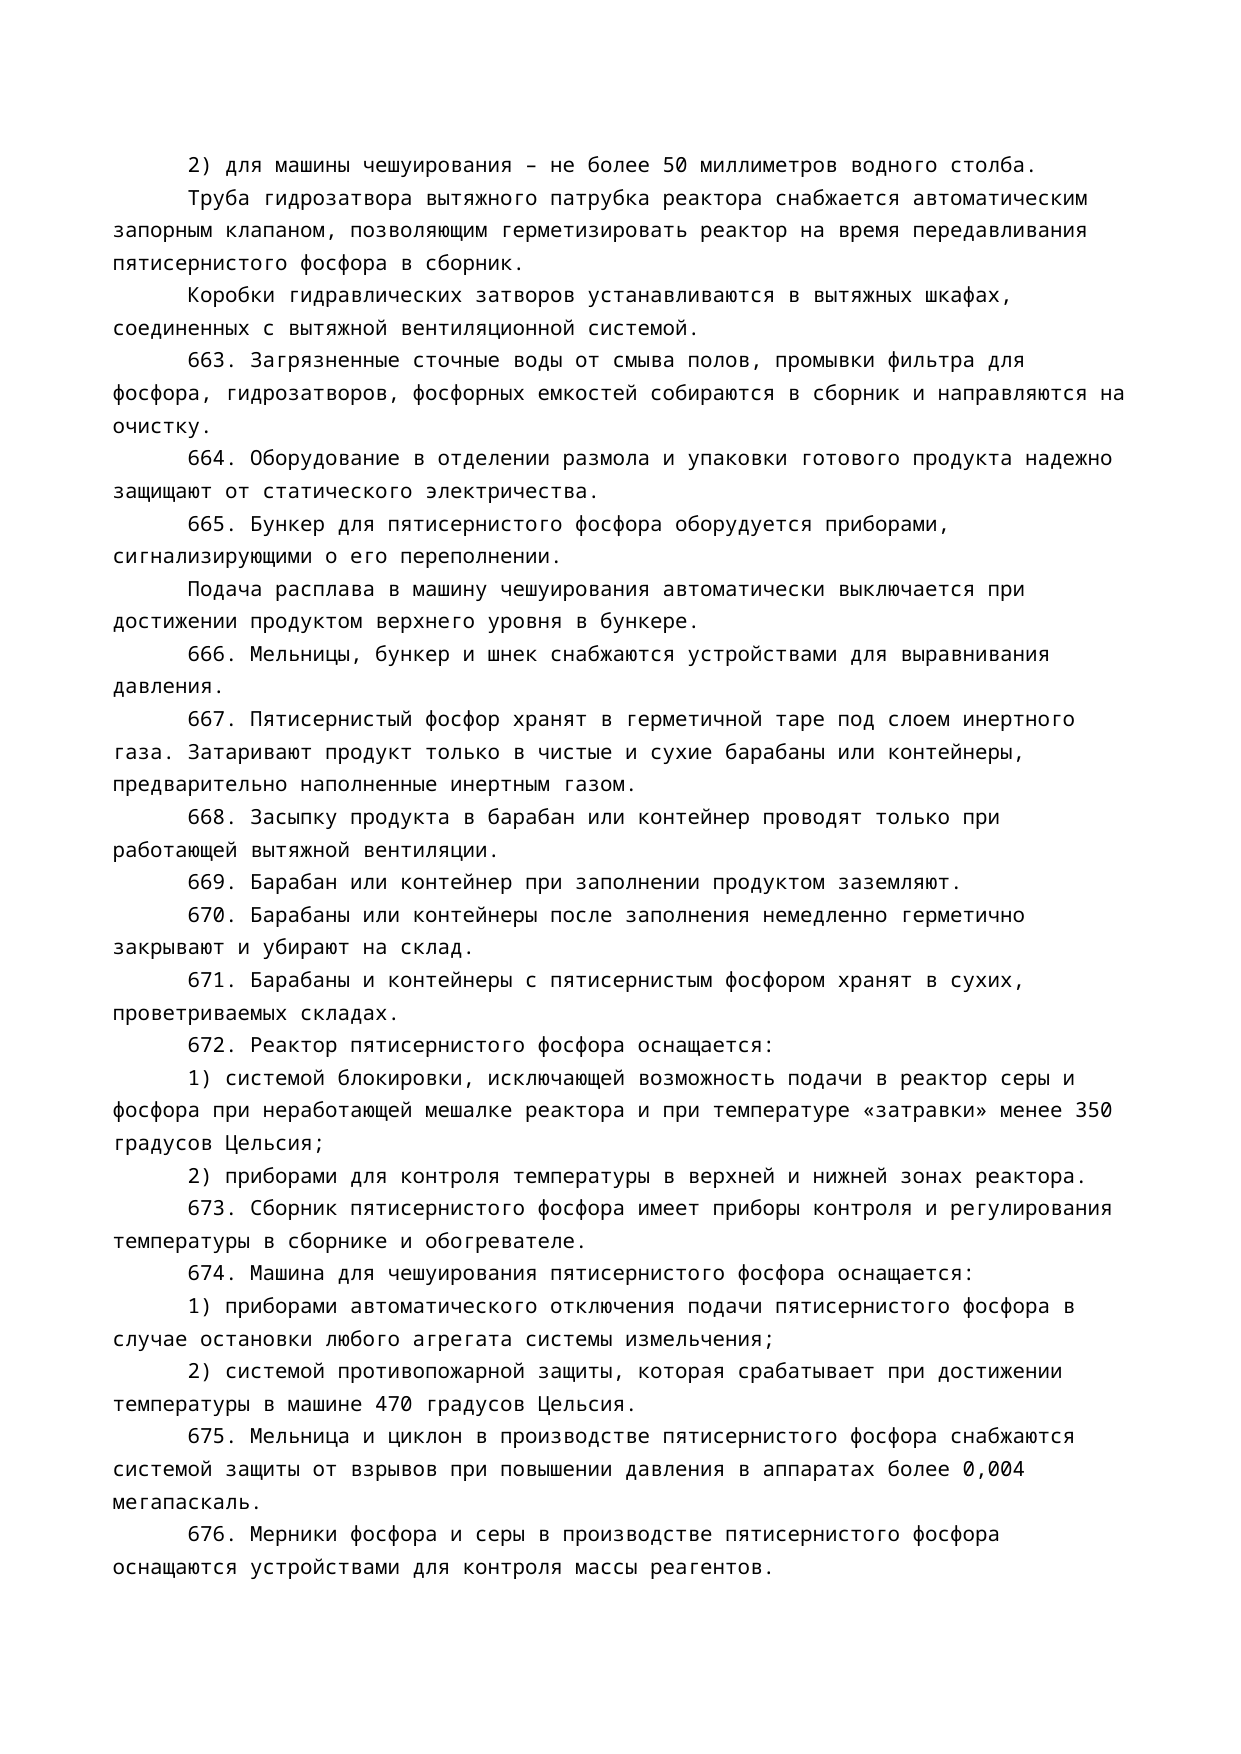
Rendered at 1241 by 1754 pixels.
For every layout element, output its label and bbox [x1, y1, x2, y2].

text [112, 150, 1128, 1580]
